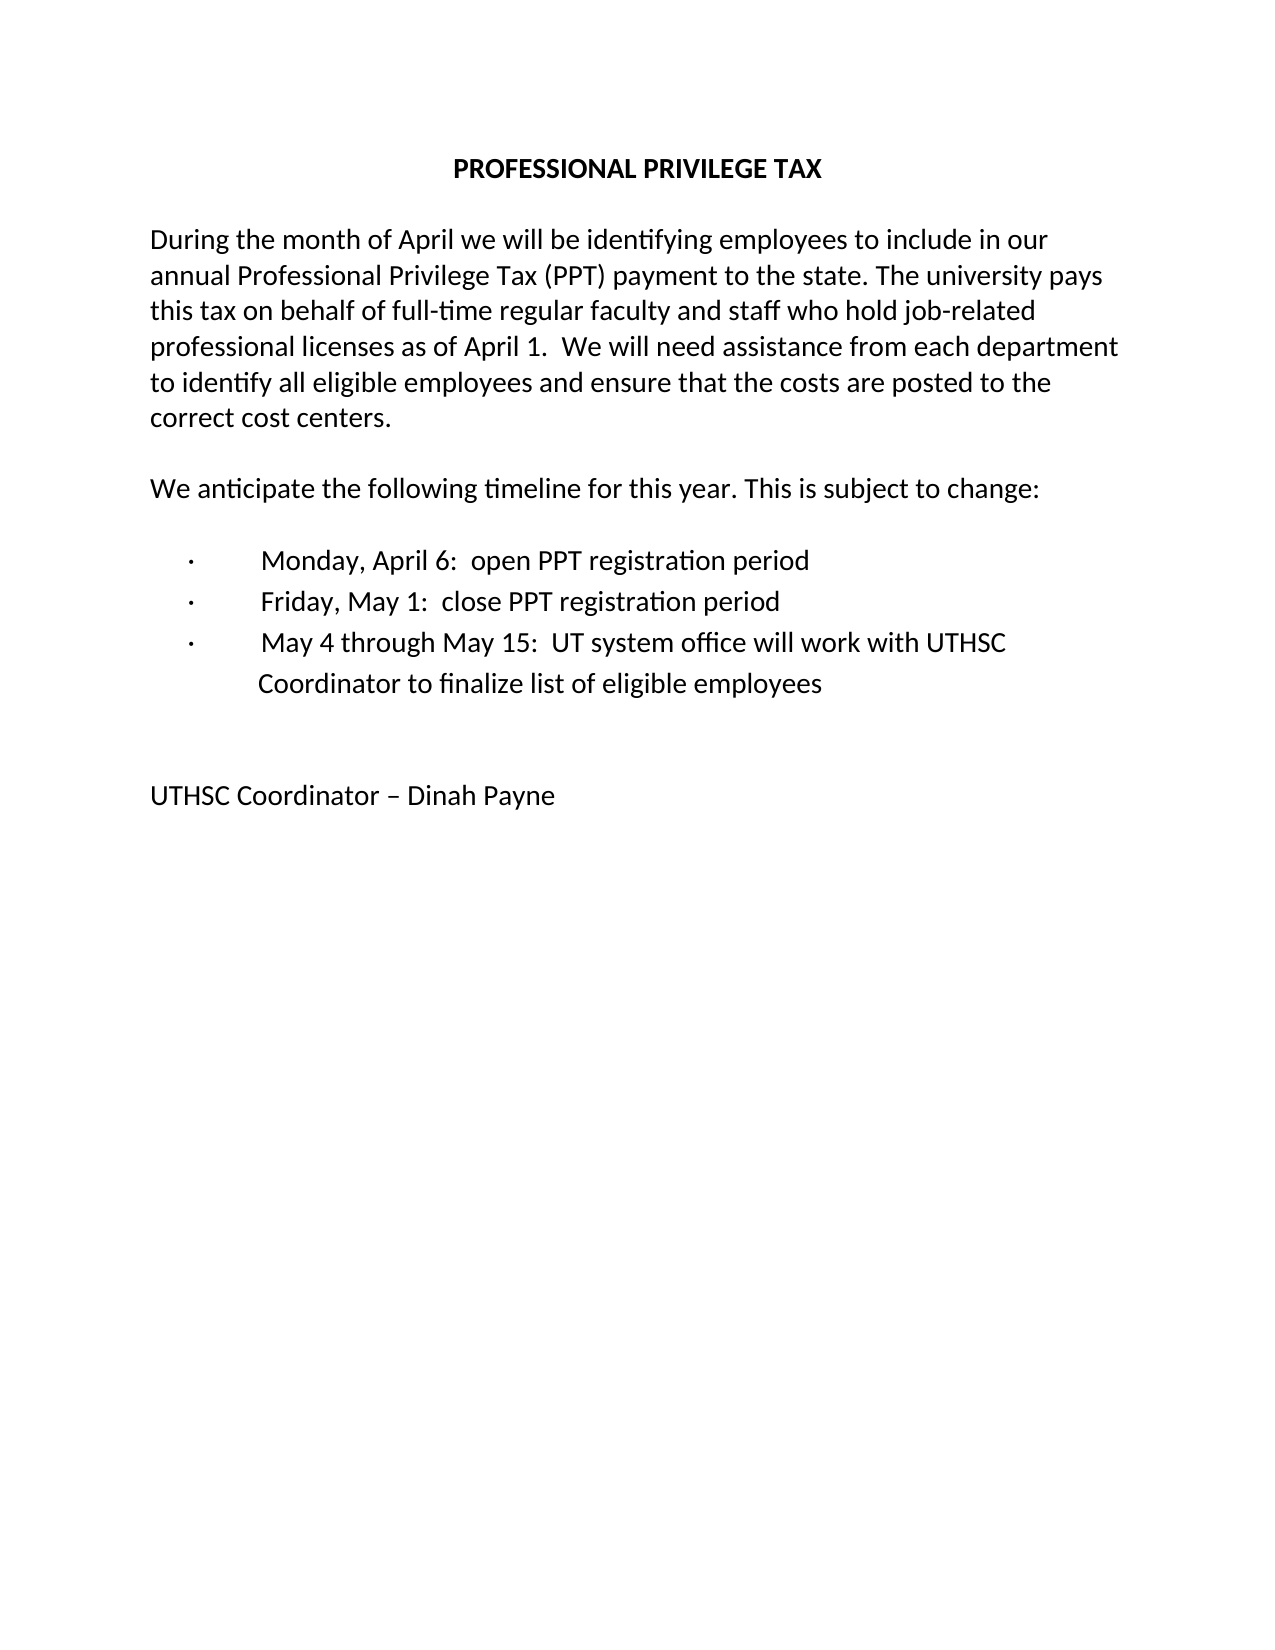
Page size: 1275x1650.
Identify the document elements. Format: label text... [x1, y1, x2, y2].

list · Friday, May 1: close PPT registration period [187, 583, 1125, 618]
list Coordinator to finalize list of eligible employees [187, 665, 1125, 700]
text UTHSC Coordinator – Dinah Payne [150, 777, 1125, 812]
text PROFESSIONAL PRIVILEGE TAX [150, 150, 1125, 186]
text We anticipate the following timeline for this year. This is subject to change: [150, 471, 1125, 506]
list · May 4 through May 15: UT system office will work with UTHSC [187, 624, 1125, 659]
text During the month of April we will be identifying employees to include in our annual Professional Privilege Tax (PPT) payment to the state. The university pays this tax on behalf of full-time regular faculty and staff who hold job-related professional licenses as of April 1. We will need assistance from each department to identify all eligible employees and ensure that the costs are posted to the correct cost centers. [150, 221, 1125, 435]
list · Monday, April 6: open PPT registration period [187, 542, 1125, 577]
